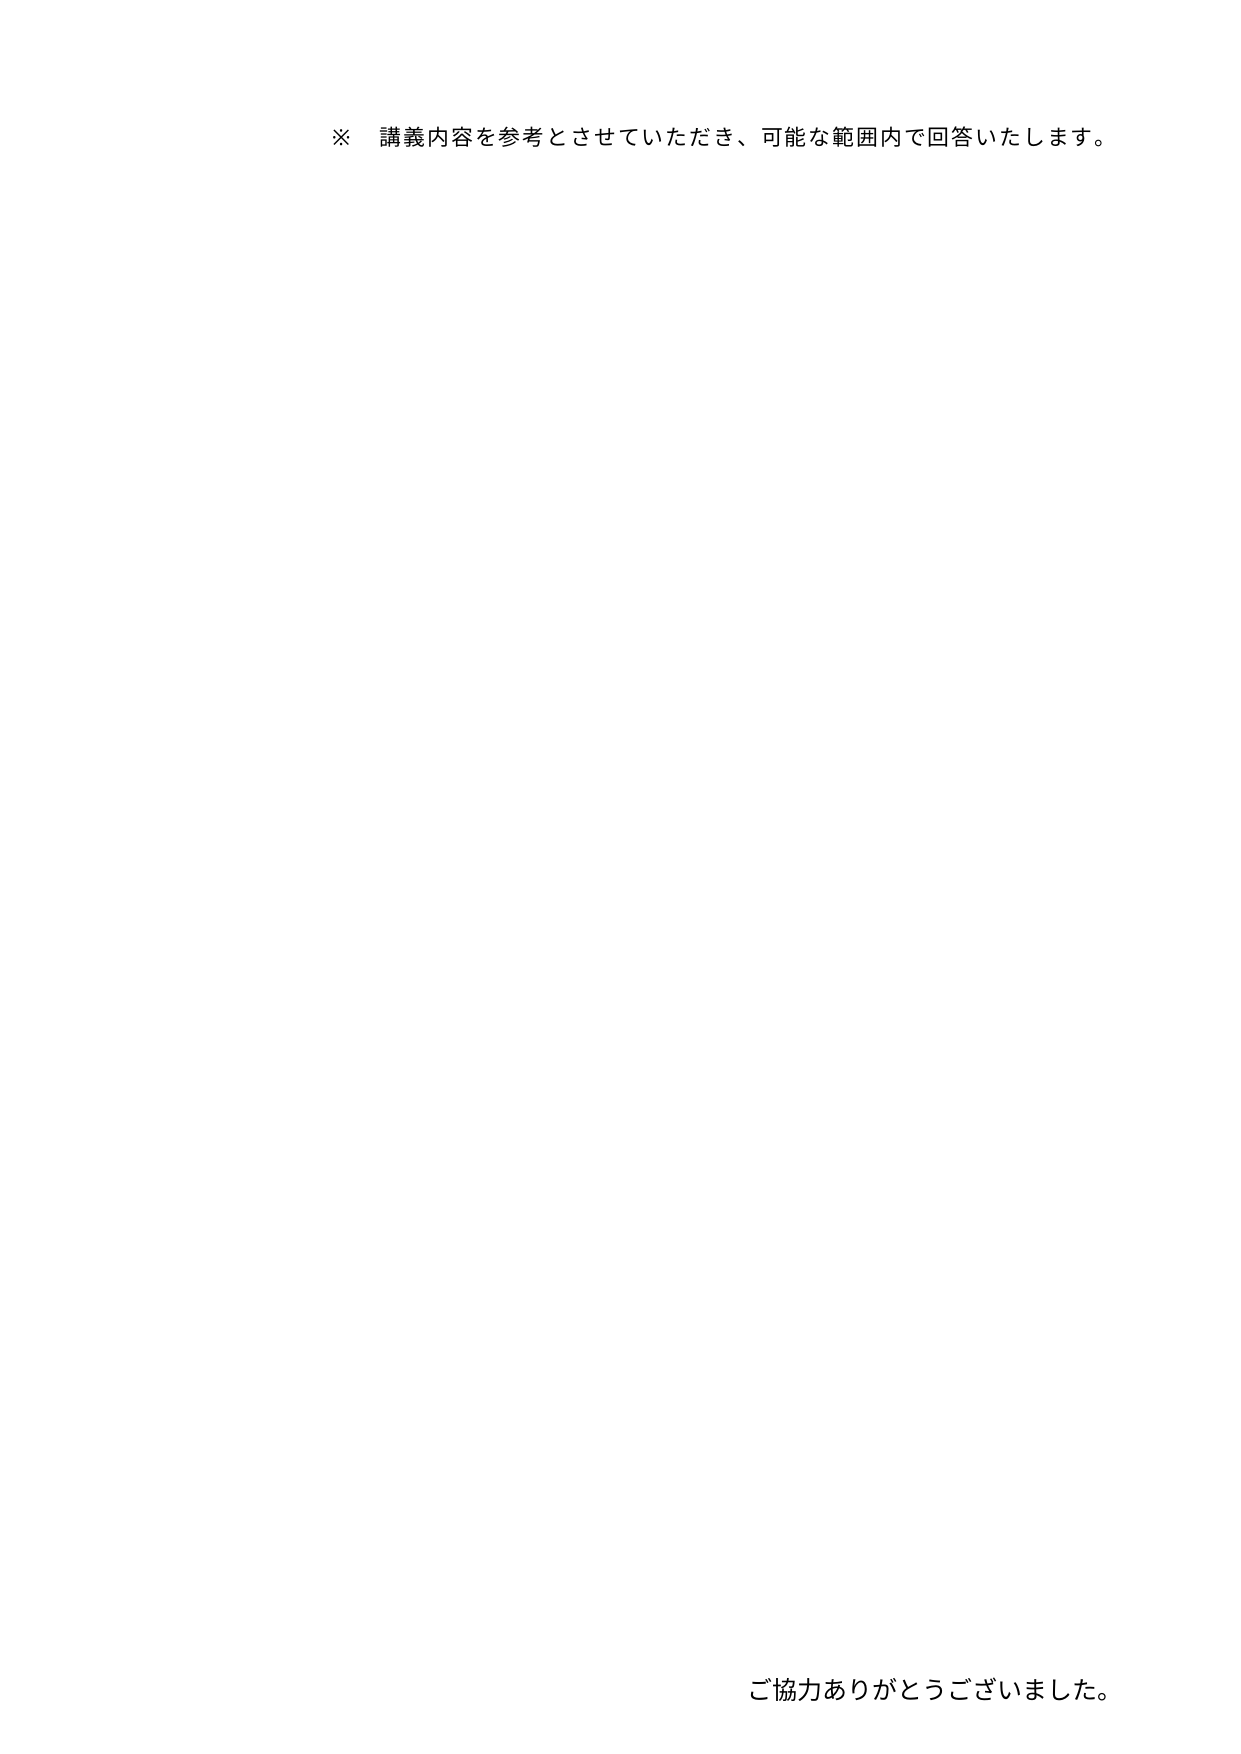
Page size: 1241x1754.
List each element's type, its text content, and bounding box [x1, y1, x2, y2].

text ※ 講義内容を参考とさせていただき、可能な範囲内で回答いたします。 [119, 118, 1119, 153]
